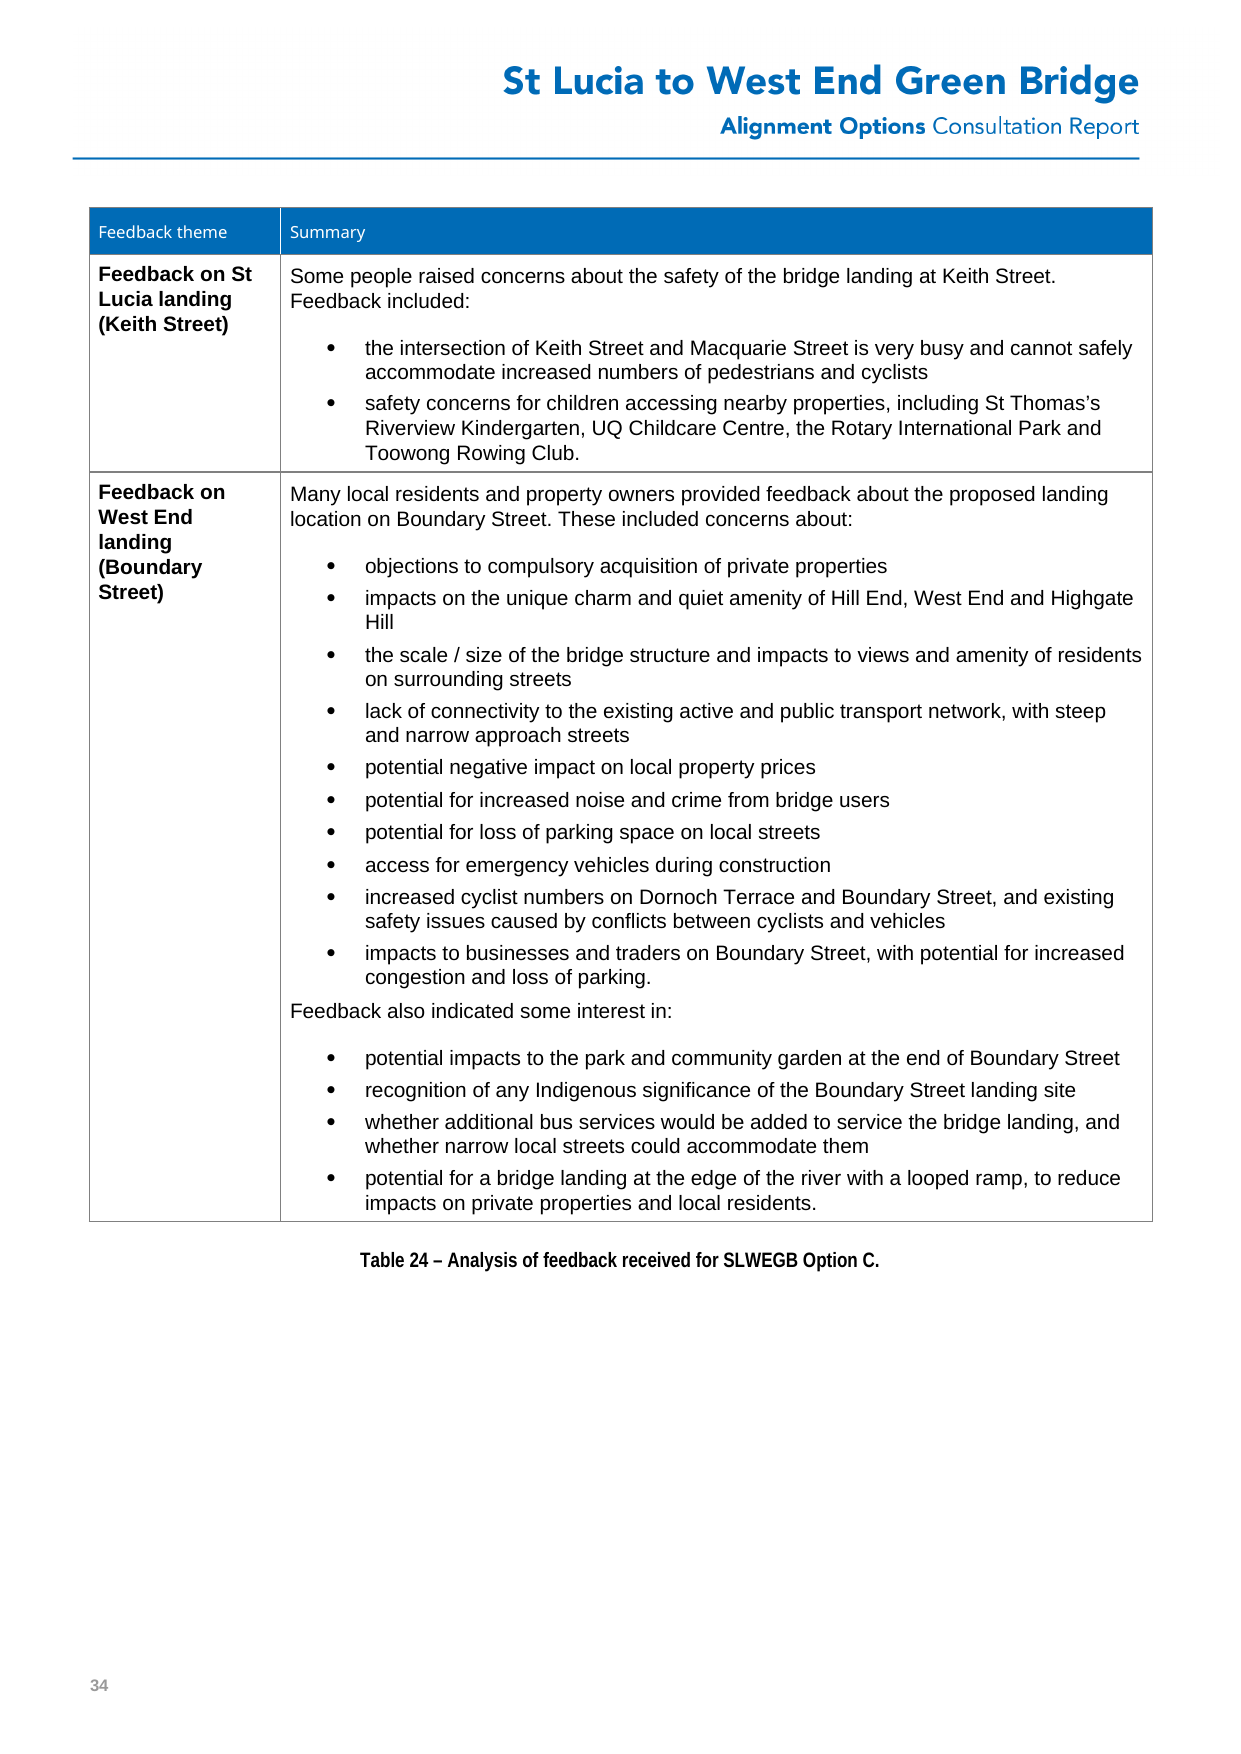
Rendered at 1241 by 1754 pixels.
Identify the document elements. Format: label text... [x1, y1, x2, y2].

table_header Summary [281, 208, 1152, 254]
table_cell Some people raised concerns about the safety of the bridge landing at Keith Street. Feedback included: the intersection of Keith Street and Macquarie Street is very busy and cannot safely accommodate increased numbers of pedestrians and cyclists safety concerns for children accessing nearby properties, including St Thomas’s Riverview Kindergarten, UQ Childcare Centre, the Rotary International Park and Toowong Rowing Club. [281, 255, 1152, 471]
text Table 24 – Analysis of feedback received for SLWEGB Option C. [89, 1247, 1152, 1272]
table_cell Many local residents and property owners provided feedback about the proposed landing location on Boundary Street. These included concerns about: objections to compulsory acquisition of private properties impacts on the unique charm and quiet amenity of Hill End, West End and Highgate Hill the scale / size of the bridge structure and impacts to views and amenity of residents on surrounding streets lack of connectivity to the existing active and public transport network, with steep and narrow approach streets potential negative impact on local property prices potential for increased noise and crime from bridge users potential for loss of parking space on local streets access for emergency vehicles during construction increased cyclist numbers on Dornoch Terrace and Boundary Street, and existing safety issues caused by conflicts between cyclists and vehicles impacts to businesses and traders on Boundary Street, with potential for increased congestion and loss of parking. Feedback also indicated some interest in: potential impacts to the park and community garden at the end of Boundary Street recognition of any Indigenous significance of the Boundary Street landing site whether additional bus services would be added to service the bridge landing, and whether narrow local streets could accommodate them potential for a bridge landing at the edge of the river with a looped ramp, to reduce impacts on private properties and local residents. [281, 473, 1152, 1221]
table_cell Feedback on St Lucia landing (Keith Street) [90, 255, 280, 471]
table_cell Feedback on West End landing (Boundary Street) [90, 473, 280, 1221]
picture [72, 27, 1221, 176]
table_header Feedback theme [90, 208, 280, 254]
